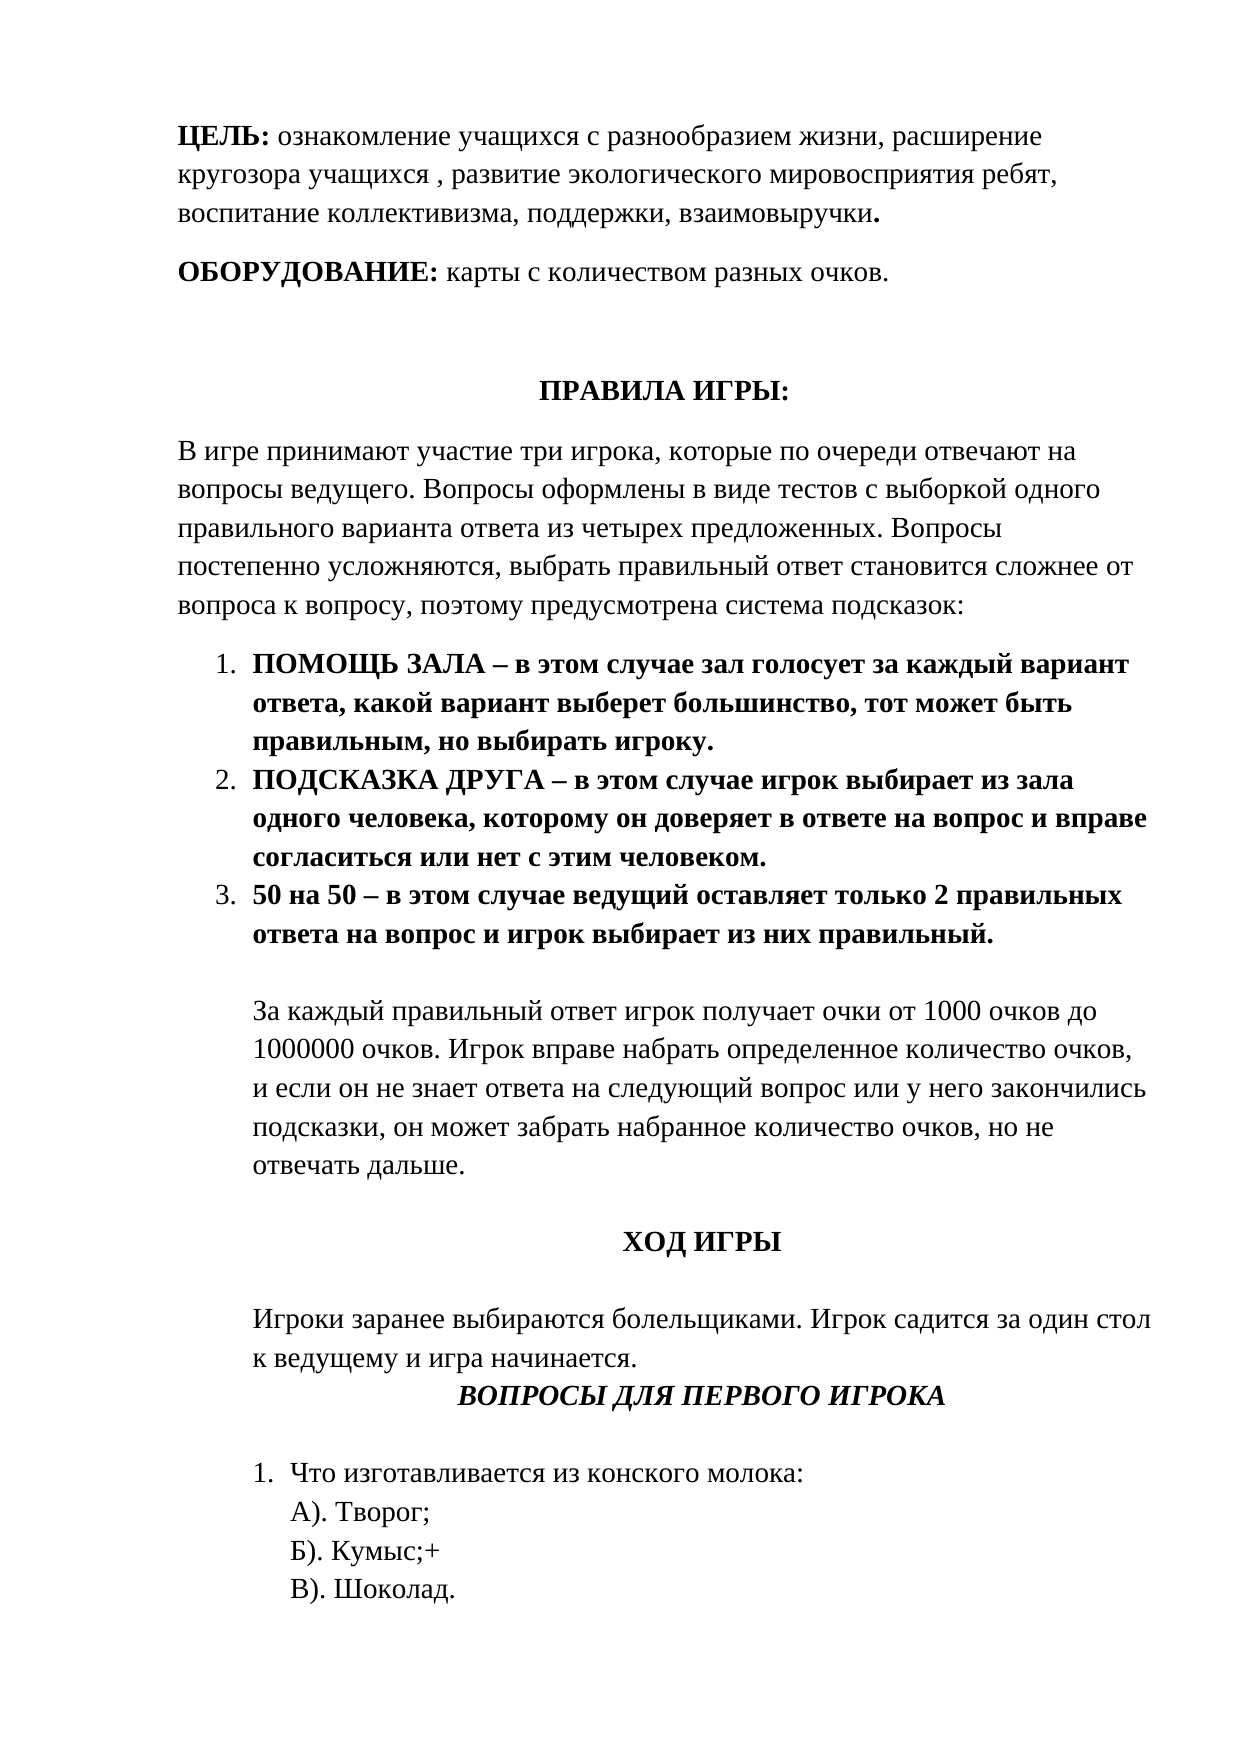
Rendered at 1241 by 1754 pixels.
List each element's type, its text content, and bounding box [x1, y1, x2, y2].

text ЦЕЛЬ: ознакомление учащихся с разнообразием жизни, расширение кругозора учащихся , развитие экологического мировосприятия ребят, воспитание коллективизма, поддержки, взаимовыручки. [177, 118, 1152, 229]
text ПРАВИЛА ИГРЫ: [177, 373, 1152, 407]
text ОБОРУДОВАНИЕ: карты с количеством разных очков. [177, 254, 1152, 288]
list Б). Кумыс;+ [290, 1533, 1152, 1566]
list 50 на 50 – в этом случае ведущий оставляет только 2 правильных ответа на вопрос и игрок выбирает из них правильный. [215, 877, 1152, 949]
list А). Творог; [290, 1494, 1152, 1528]
list ВОПРОСЫ ДЛЯ ПЕРВОГО ИГРОКА [252, 1378, 1152, 1412]
list За каждый правильный ответ игрок получает очки от 1000 очков до 1000000 очков. Игрок вправе набрать определенное количество очков, и если он не знает ответа на следующий вопрос или у него закончились подсказки, он может забрать набранное количество очков, но не отвечать дальше. [252, 993, 1152, 1181]
list Игроки заранее выбираются болельщиками. Игрок садится за один стол к ведущему и игра начинается. [252, 1301, 1152, 1373]
list Что изготавливается из конского молока: [252, 1456, 1152, 1489]
list ПОДСКАЗКА ДРУГА – в этом случае игрок выбирает из зала одного человека, которому он доверяет в ответе на вопрос и вправе согласиться или нет с этим человеком. [215, 762, 1152, 872]
list В). Шоколад. [290, 1571, 1152, 1605]
text В игре принимают участие три игрока, которые по очереди отвечают на вопросы ведущего. Вопросы оформлены в виде тестов с выборкой одного правильного варианта ответа из четырех предложенных. Вопросы постепенно усложняются, выбрать правильный ответ становится сложнее от вопроса к вопросу, поэтому предусмотрена система подсказок: [177, 433, 1152, 620]
list ХОД ИГРЫ [252, 1224, 1152, 1258]
list ПОМОЩЬ ЗАЛА – в этом случае зал голосует за каждый вариант ответа, какой вариант выберет большинство, тот может быть правильным, но выбирать игроку. [215, 646, 1152, 757]
